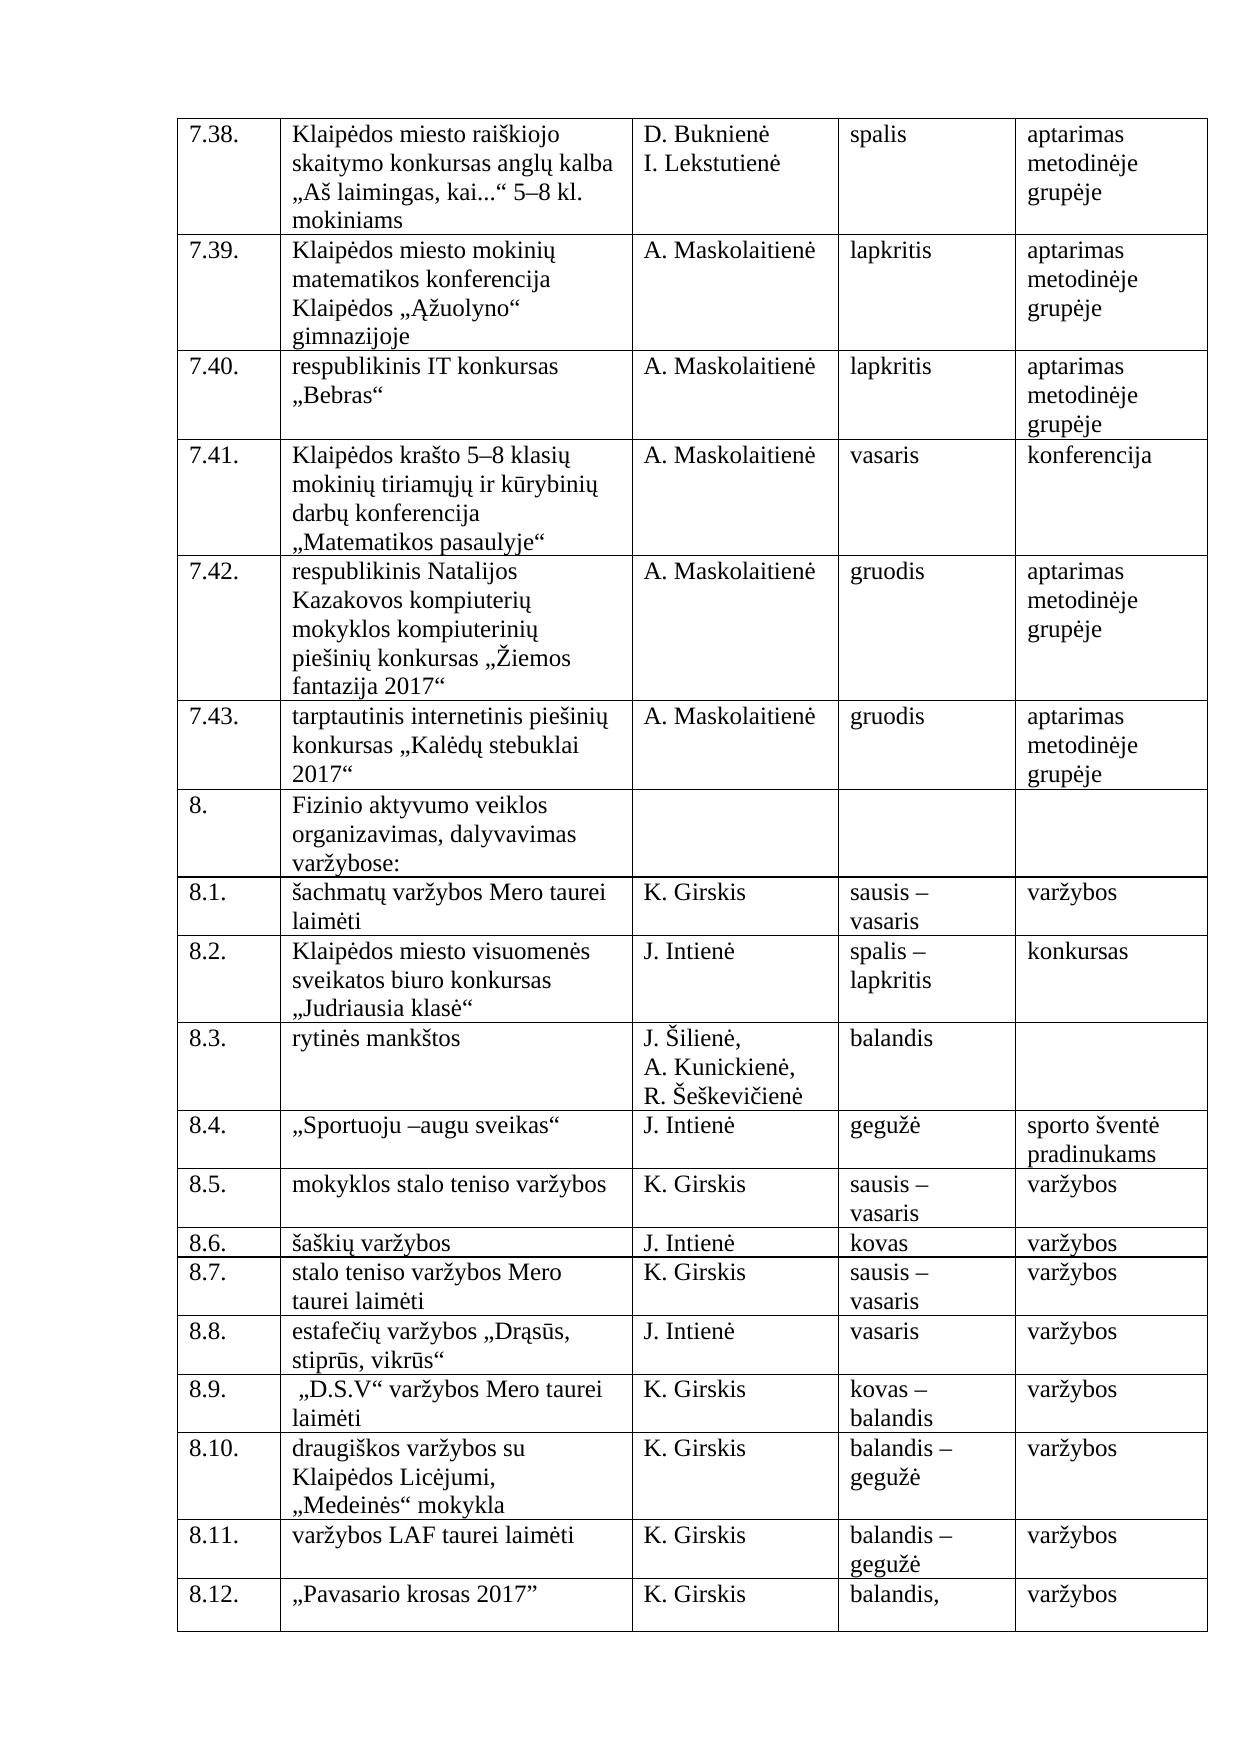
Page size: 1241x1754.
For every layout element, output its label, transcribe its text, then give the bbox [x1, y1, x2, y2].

table_cell 7.39. [178, 235, 280, 350]
table_cell kovas – balandis [839, 1375, 1015, 1432]
table_cell kovas [839, 1228, 1015, 1256]
table_cell tarptautinis internetinis piešinių konkursas „Kalėdų stebuklai 2017“ [281, 701, 632, 789]
table_cell konkursas [1016, 936, 1207, 1022]
table_cell šachmatų varžybos Mero taurei laimėti [281, 878, 632, 935]
table_cell gruodis [839, 556, 1015, 700]
table_cell varžybos [1016, 1258, 1207, 1315]
table_cell spalis –lapkritis [839, 936, 1015, 1022]
table_cell K. Girskis [633, 1375, 838, 1432]
table_cell A. Maskolaitienė [633, 440, 838, 555]
table_cell balandis [839, 1023, 1015, 1109]
table_cell spalis [839, 119, 1015, 234]
table_cell respublikinis Natalijos Kazakovos kompiuterių mokyklos kompiuterinių piešinių konkursas „Žiemos fantazija 2017“ [281, 556, 632, 700]
table_cell K. Girskis [633, 1520, 838, 1578]
table_cell vasaris [839, 440, 1015, 555]
table_cell A. Maskolaitienė [633, 235, 838, 350]
table_cell 8.11. [178, 1520, 280, 1578]
table_cell sausis – vasaris [839, 878, 1015, 935]
table_cell konferencija [1016, 440, 1207, 555]
table_cell šaškių varžybos [281, 1228, 632, 1256]
table_cell varžybos LAF taurei laimėti [281, 1520, 632, 1578]
table_cell sausis – vasaris [839, 1169, 1015, 1227]
table_cell Klaipėdos miesto mokinių matematikos konferencija Klaipėdos „Ąžuolyno“ gimnazijoje [281, 235, 632, 350]
table_cell 8.6. [178, 1228, 280, 1256]
table_cell [633, 790, 838, 876]
table_cell 8. [178, 790, 280, 876]
table_cell draugiškos varžybos su Klaipėdos Licėjumi, „Medeinės“ mokykla [281, 1433, 632, 1519]
table_cell aptarimas metodinėje grupėje [1016, 235, 1207, 350]
table_cell aptarimas metodinėje grupėje [1016, 701, 1207, 789]
table_cell „D.S.V“ varžybos Mero taurei laimėti [281, 1375, 632, 1432]
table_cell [281, 1579, 632, 1631]
table_cell K. Girskis [633, 1169, 838, 1227]
table_cell varžybos [1016, 1433, 1207, 1519]
table_cell 7.41. [178, 440, 280, 555]
table_cell K. Girskis [633, 878, 838, 935]
table_cell sausis – vasaris [839, 1258, 1015, 1315]
table_cell [839, 790, 1015, 876]
table_cell 8.2. [178, 936, 280, 1022]
table_cell rytinės mankštos [281, 1023, 632, 1109]
table_cell Klaipėdos krašto 5–8 klasių mokinių tiriamųjų ir kūrybinių darbų konferencija „Matematikos pasaulyje“ [281, 440, 632, 555]
table_cell varžybos [1016, 1375, 1207, 1432]
table_cell A. Maskolaitienė [633, 701, 838, 789]
table_cell varžybos [1016, 1228, 1207, 1256]
table_cell 8.10. [178, 1433, 280, 1519]
table_cell J. Intienė [633, 1316, 838, 1373]
table_cell K. Girskis [633, 1579, 838, 1631]
table_cell vasaris [839, 1316, 1015, 1373]
table_cell 8.8. [178, 1316, 280, 1373]
table_cell 7.40. [178, 351, 280, 439]
table_cell aptarimas metodinėje grupėje [1016, 351, 1207, 439]
table_cell varžybos [1016, 1316, 1207, 1373]
table_cell Fizinio aktyvumo veiklos organizavimas, dalyvavimas varžybose: [281, 790, 632, 876]
table_cell [1016, 790, 1207, 876]
table_cell varžybos [1016, 878, 1207, 935]
table_cell A. Maskolaitienė [633, 351, 838, 439]
table_cell A. Maskolaitienė [633, 556, 838, 700]
table_cell J. Šilienė, A. Kunickienė, R. Šeškevičienė [633, 1023, 838, 1109]
table_cell balandis –gegužė [839, 1433, 1015, 1519]
table_cell „Sportuoju –augu sveikas“ [281, 1111, 632, 1168]
table_cell 8.4. [178, 1111, 280, 1168]
table_cell 8.12. [178, 1579, 280, 1631]
table_cell stalo teniso varžybos Mero taurei laimėti [281, 1258, 632, 1315]
table_cell K. Girskis [633, 1258, 838, 1315]
table_cell estafečių varžybos „Drąsūs, stiprūs, vikrūs“ [281, 1316, 632, 1373]
table_cell 7.38. [178, 119, 280, 234]
table_cell lapkritis [839, 351, 1015, 439]
table_cell sporto šventė pradinukams [1016, 1111, 1207, 1168]
table_cell aptarimas metodinėje grupėje [1016, 556, 1207, 700]
table_cell 7.42. [178, 556, 280, 700]
table_cell K. Girskis [633, 1433, 838, 1519]
table_cell varžybos [1016, 1169, 1207, 1227]
table_cell J. Intienė [633, 1111, 838, 1168]
table_cell varžybos [1016, 1579, 1207, 1631]
table_cell 8.5. [178, 1169, 280, 1227]
table_cell respublikinis IT konkursas „Bebras“ [281, 351, 632, 439]
table_cell 7.43. [178, 701, 280, 789]
table_cell varžybos [1016, 1520, 1207, 1578]
table_cell Klaipėdos miesto raiškiojo skaitymo konkursas anglų kalba „Aš laimingas, kai...“ 5–8 kl. mokiniams [281, 119, 632, 234]
table_cell aptarimas metodinėje grupėje [1016, 119, 1207, 234]
table_cell 8.9. [178, 1375, 280, 1432]
table_cell 8.1. [178, 878, 280, 935]
table_cell gruodis [839, 701, 1015, 789]
table_cell D. Buknienė I. Lekstutienė [633, 119, 838, 234]
table_cell 8.7. [178, 1258, 280, 1315]
table_cell lapkritis [839, 235, 1015, 350]
table_cell gegužė [839, 1111, 1015, 1168]
table_cell mokyklos stalo teniso varžybos [281, 1169, 632, 1227]
table_cell [1016, 1023, 1207, 1109]
table_cell Klaipėdos miesto visuomenės sveikatos biuro konkursas „Judriausia klasė“ [281, 936, 632, 1022]
table_cell balandis – gegužė [839, 1520, 1015, 1578]
table_cell J. Intienė [633, 936, 838, 1022]
table_cell balandis, gegužė [839, 1579, 1015, 1631]
table_cell 8.3. [178, 1023, 280, 1109]
table_cell J. Intienė [633, 1228, 838, 1256]
